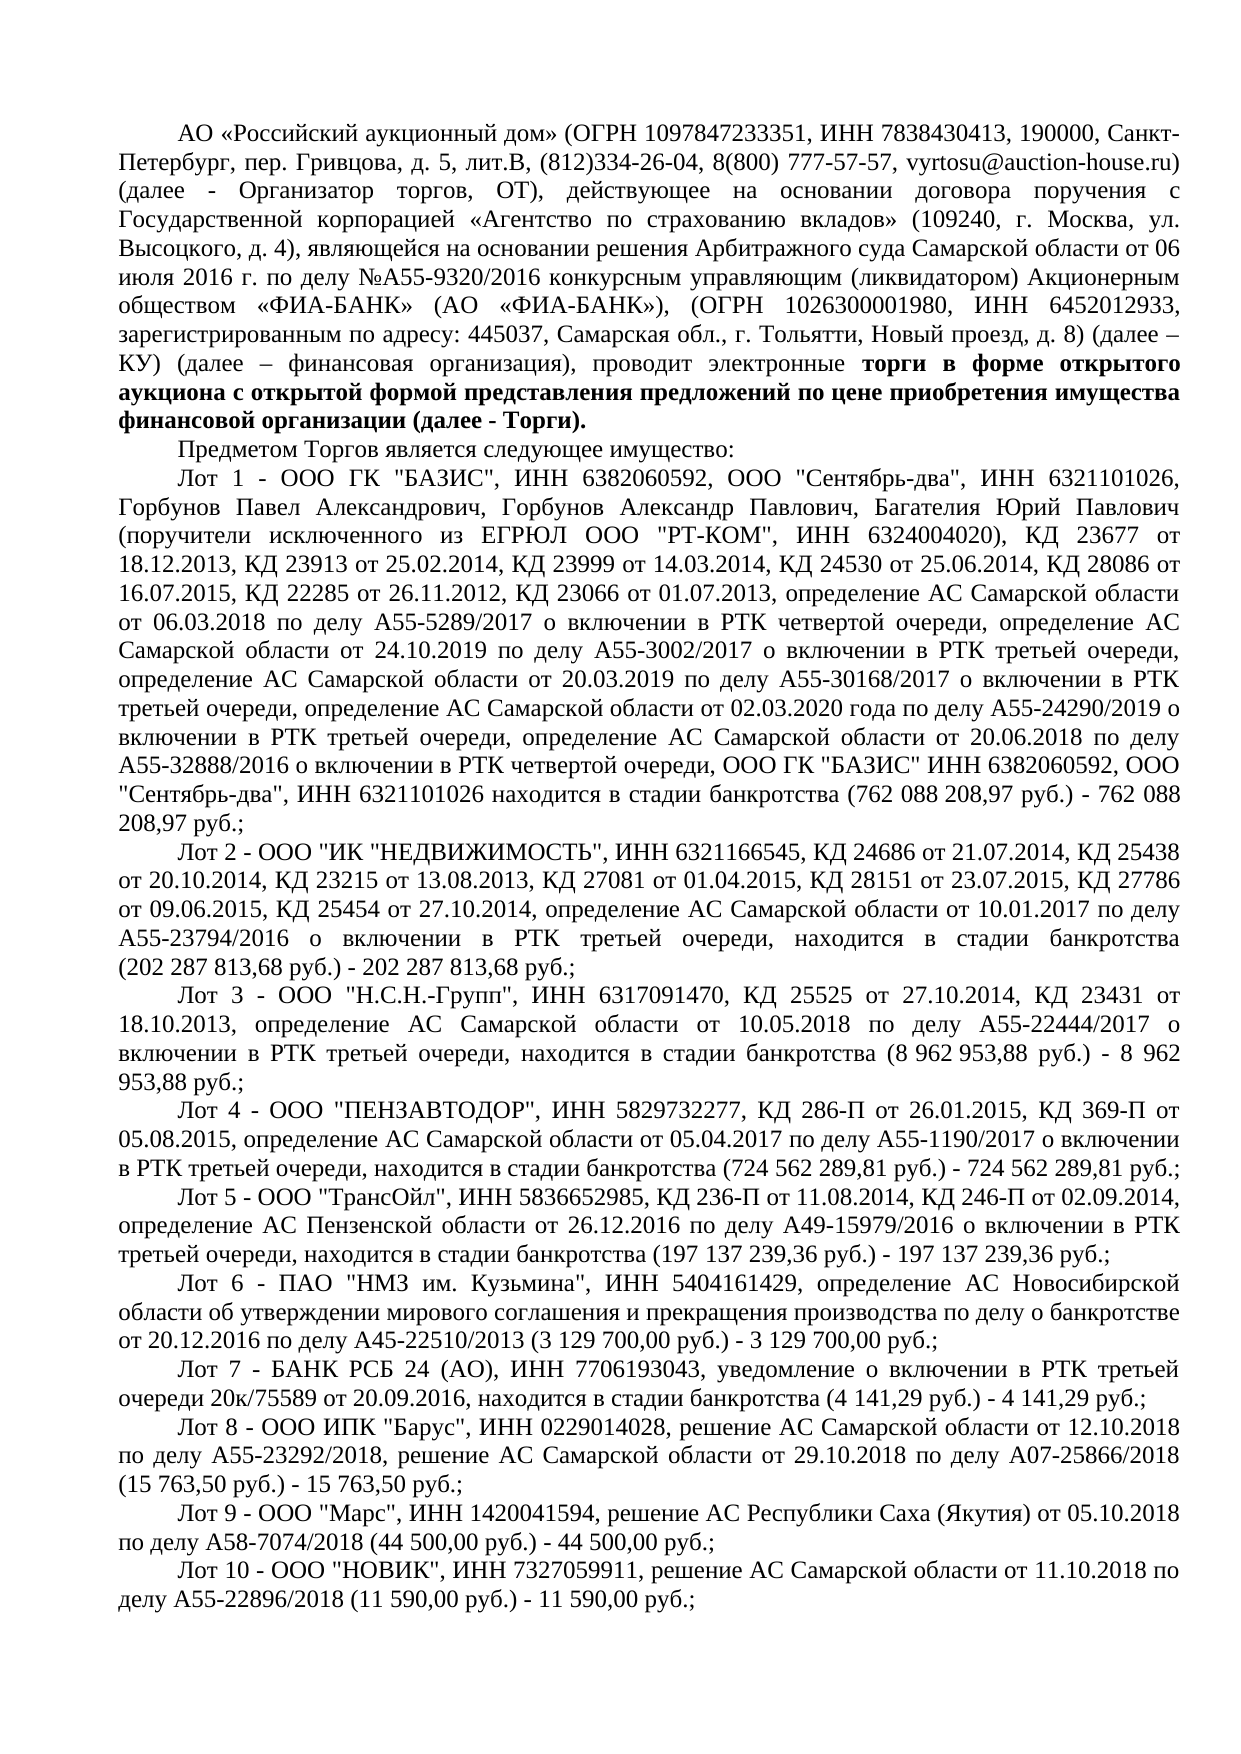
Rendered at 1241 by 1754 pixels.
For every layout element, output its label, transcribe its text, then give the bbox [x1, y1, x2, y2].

text Лот 2 - ООО "ИК "НЕДВИЖИМОСТЬ", ИНН 6321166545, КД 24686 от 21.07.2014, КД 25438 от 20.10.2014, КД 23215 от 13.08.2013, КД 27081 от 01.04.2015, КД 28151 от 23.07.2015, КД 27786 от 09.06.2015, КД 25454 от 27.10.2014, определение АС Самарской области от 10.01.2017 по делу А55-23794/2016 о включении в РТК третьей очереди, находится в стадии банкротства (202 287 813,68 руб.) - 202 287 813,68 руб.; [118, 837, 1181, 981]
text Лот 10 - ООО "НОВИК", ИНН 7327059911, решение АС Самарской области от 11.10.2018 по делу А55-22896/2018 (11 590,00 руб.) - 11 590,00 руб.; [118, 1556, 1181, 1613]
text Лот 9 - ООО "Марс", ИНН 1420041594, решение АС Республики Саха (Якутия) от 05.10.2018 по делу А58-7074/2018 (44 500,00 руб.) - 44 500,00 руб.; [118, 1498, 1181, 1556]
text Лот 3 - ООО "Н.С.Н.-Групп", ИНН 6317091470, КД 25525 от 27.10.2014, КД 23431 от 18.10.2013, определение АС Самарской области от 10.05.2018 по делу А55-22444/2017 о включении в РТК третьей очереди, находится в стадии банкротства (8 962 953,88 руб.) - 8 962 953,88 руб.; [118, 981, 1181, 1096]
text Лот 5 - ООО "ТрансОйл", ИНН 5836652985, КД 236-П от 11.08.2014, КД 246-П от 02.09.2014, определение АС Пензенской области от 26.12.2016 по делу А49-15979/2016 о включении в РТК третьей очереди, находится в стадии банкротства (197 137 239,36 руб.) - 197 137 239,36 руб.; [118, 1182, 1181, 1268]
text АО «Российский аукционный дом» (ОГРН 1097847233351, ИНН 7838430413, 190000, Санкт-Петербург, пер. Гривцова, д. 5, лит.В, (812)334-26-04, 8(800) 777-57-57, vyrtosu@auction-house.ru) (далее - Организатор торгов, ОТ), действующее на основании договора поручения с Государственной корпорацией «Агентство по страхованию вкладов» (109240, г. Москва, ул. Высоцкого, д. 4), являющейся на основании решения Арбитражного суда Самарской области от 06 июля 2016 г. по делу №А55-9320/2016 конкурсным управляющим (ликвидатором) Акционерным обществом «ФИА-БАНК» (АО «ФИА-БАНК»), (ОГРН 1026300001980, ИНН 6452012933, зарегистрированным по адресу: 445037, Самарская обл., г. Тольятти, Новый проезд, д. 8) (далее – КУ) (далее – финансовая организация), проводит электронные торги в форме открытого аукциона с открытой формой представления предложений по цене приобретения имущества финансовой организации (далее - Торги). [118, 118, 1181, 434]
text Лот 4 - ООО "ПЕНЗАВТОДОР", ИНН 5829732277, КД 286-П от 26.01.2015, КД 369-П от 05.08.2015, определение АС Самарской области от 05.04.2017 по делу А55-1190/2017 о включении в РТК третьей очереди, находится в стадии банкротства (724 562 289,81 руб.) - 724 562 289,81 руб.; [118, 1096, 1181, 1182]
text Предметом Торгов является следующее имущество: [118, 434, 1181, 463]
text Лот 6 - ПАО "НМЗ им. Кузьмина", ИНН 5404161429, определение АС Новосибирской области об утверждении мирового соглашения и прекращения производства по делу о банкротстве от 20.12.2016 по делу А45-22510/2013 (3 129 700,00 руб.) - 3 129 700,00 руб.; [118, 1268, 1181, 1354]
text Лот 8 - ООО ИПК "Барус", ИНН 0229014028, решение АС Самарской области от 12.10.2018 по делу А55-23292/2018, решение АС Самарской области от 29.10.2018 по делу А07-25866/2018 (15 763,50 руб.) - 15 763,50 руб.; [118, 1412, 1181, 1498]
text Лот 1 - ООО ГК "БАЗИС", ИНН 6382060592, ООО "Сентябрь-два", ИНН 6321101026, Горбунов Павел Александрович, Горбунов Александр Павлович, Багателия Юрий Павлович (поручители исключенного из ЕГРЮЛ ООО "РТ-КОМ", ИНН 6324004020), КД 23677 от 18.12.2013, КД 23913 от 25.02.2014, КД 23999 от 14.03.2014, КД 24530 от 25.06.2014, КД 28086 от 16.07.2015, КД 22285 от 26.11.2012, КД 23066 от 01.07.2013, определение АС Самарской области от 06.03.2018 по делу А55-5289/2017 о включении в РТК четвертой очереди, определение АС Самарской области от 24.10.2019 по делу А55-3002/2017 о включении в РТК третьей очереди, определение АС Самарской области от 20.03.2019 по делу А55-30168/2017 о включении в РТК третьей очереди, определение АС Самарской области от 02.03.2020 года по делу А55-24290/2019 о включении в РТК третьей очереди, определение АС Самарской области от 20.06.2018 по делу А55-32888/2016 о включении в РТК четвертой очереди, ООО ГК "БАЗИС" ИНН 6382060592, ООО "Сентябрь-два", ИНН 6321101026 находится в стадии банкротства (762 088 208,97 руб.) - 762 088 208,97 руб.; [118, 463, 1181, 837]
text Лот 7 - БАНК РСБ 24 (АО), ИНН 7706193043, уведомление о включении в РТК третьей очереди 20к/75589 от 20.09.2016, находится в стадии банкротства (4 141,29 руб.) - 4 141,29 руб.; [118, 1354, 1181, 1412]
